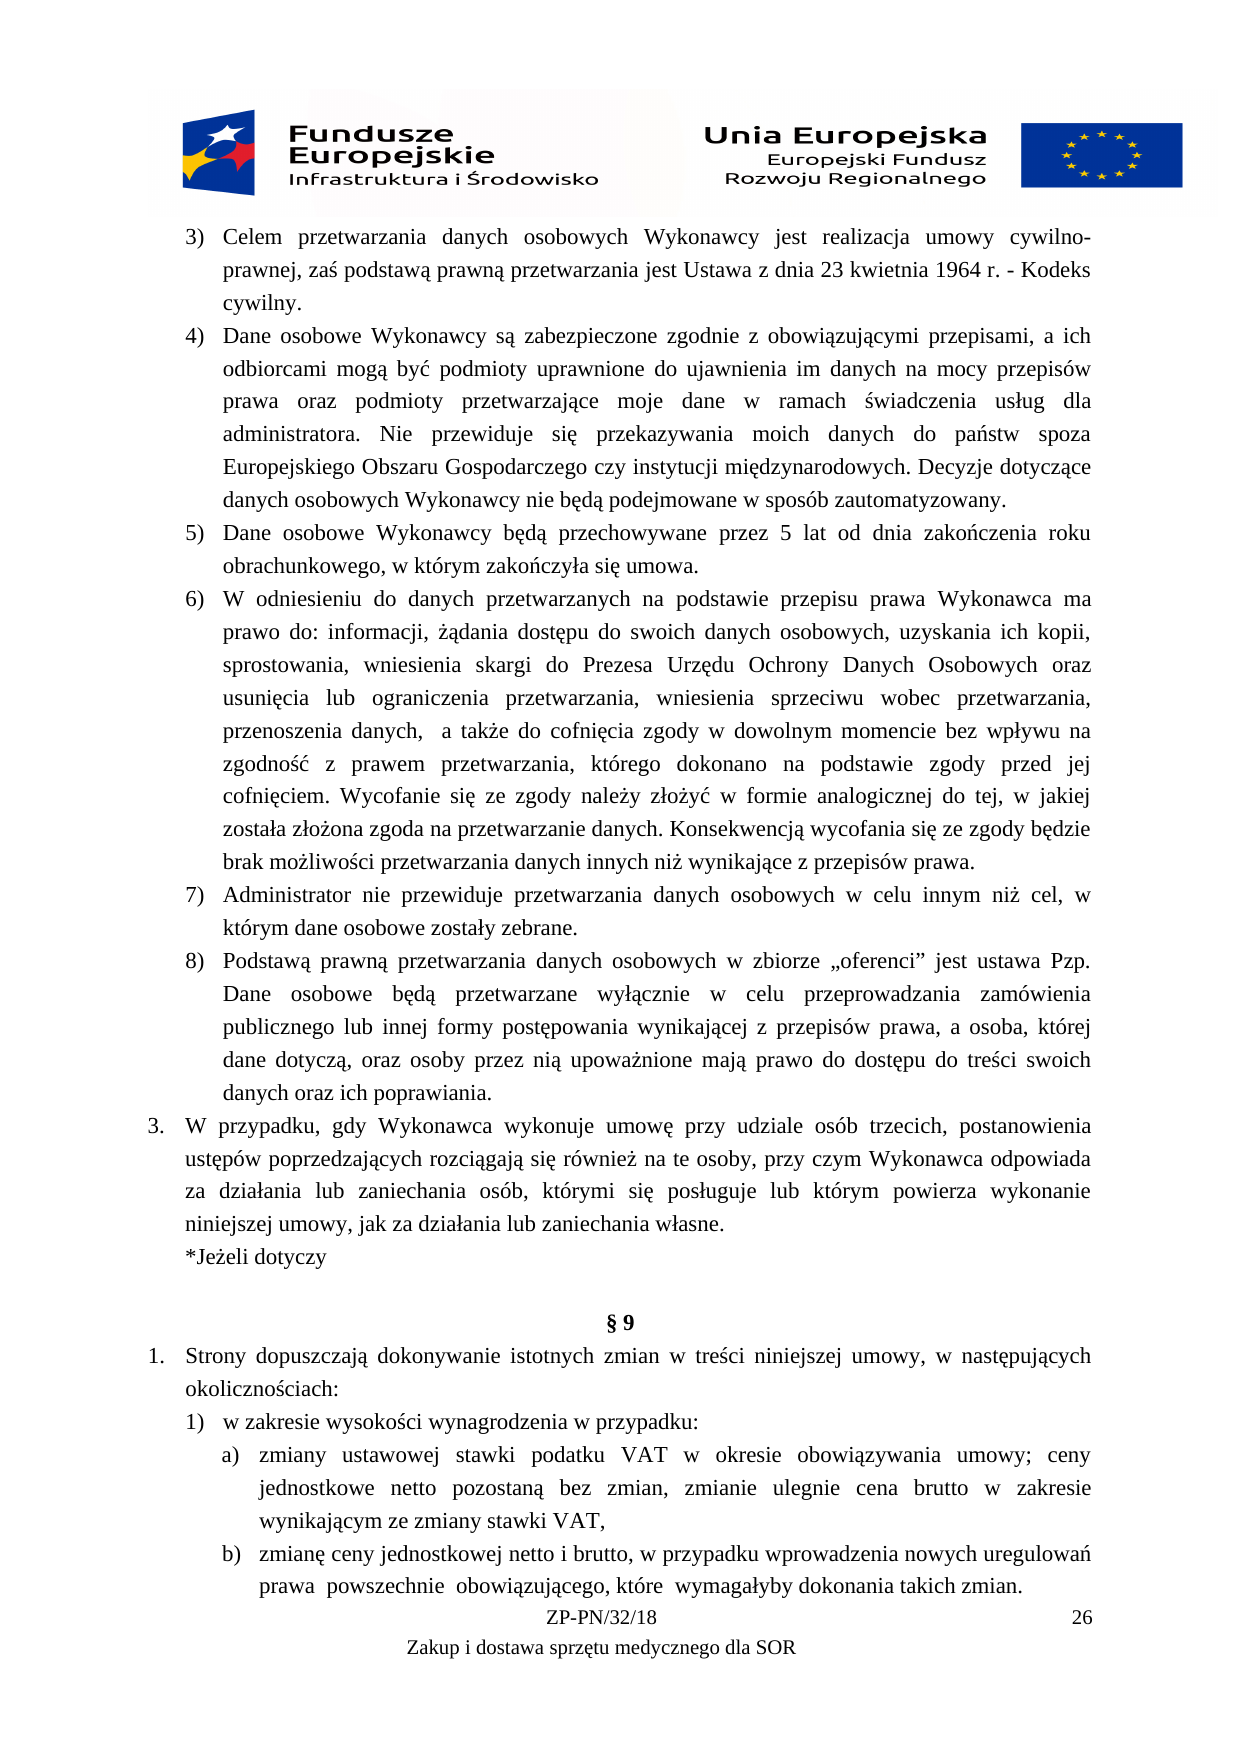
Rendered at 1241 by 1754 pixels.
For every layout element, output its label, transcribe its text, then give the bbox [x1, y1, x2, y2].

list zmianę ceny jednostkowej netto i brutto, w przypadku wprowadzenia nowych uregulowań prawa powszechnie obowiązującego, które wymagałyby dokonania takich zmian. [222, 1539, 1092, 1599]
list Dane osobowe Wykonawcy będą przechowywane przez 5 lat od dnia zakończenia roku obrachunkowego, w którym zakończyła się umowa. [185, 519, 1092, 578]
text § 9 [148, 1309, 1092, 1336]
list Administrator nie przewiduje przetwarzania danych osobowych w celu innym niż cel, w którym dane osobowe zostały zebrane. [185, 881, 1092, 941]
list zmiany ustawowej stawki podatku VAT w okresie obowiązywania umowy; ceny jednostkowe netto pozostaną bez zmian, zmianie ulegnie cena brutto w zakresie wynikającym ze zmiany stawki VAT, [221, 1441, 1092, 1533]
list w zakresie wysokości wynagrodzenia w przypadku: [185, 1408, 1092, 1434]
list W przypadku, gdy Wykonawca wykonuje umowę przy udziale osób trzecich, postanowienia ustępów poprzedzających rozciągają się również na te osoby, przy czym Wykonawca odpowiada za działania lub zaniechania osób, którymi się posługuje lub którym powierza wykonanie niniejszej umowy, jak za działania lub zaniechania własne. [147, 1112, 1092, 1237]
list Celem przetwarzania danych osobowych Wykonawcy jest realizacja umowy cywilno-prawnej, zaś podstawą prawną przetwarzania jest Ustawa z dnia 23 kwietnia 1964 r. - Kodeks cywilny. [185, 223, 1092, 315]
text *Jeżeli dotyczy [185, 1243, 1092, 1270]
list Dane osobowe Wykonawcy są zabezpieczone zgodnie z obowiązującymi przepisami, a ich odbiorcami mogą być podmioty uprawnione do ujawnienia im danych na mocy przepisów prawa oraz podmioty przetwarzające moje dane w ramach świadczenia usług dla administratora. Nie przewiduje się przekazywania moich danych do państw spoza Europejskiego Obszaru Gospodarczego czy instytucji międzynarodowych. Decyzje dotyczące danych osobowych Wykonawcy nie będą podejmowane w sposób zautomatyzowany. [185, 322, 1092, 513]
list Podstawą prawną przetwarzania danych osobowych w zbiorze „oferenci” jest ustawa Pzp. Dane osobowe będą przetwarzane wyłącznie w celu przeprowadzania zamówienia publicznego lub innej formy postępowania wynikającej z przepisów prawa, a osoba, której dane dotyczą, oraz osoby przez nią upoważnione mają prawo do dostępu do treści swoich danych oraz ich poprawiania. [185, 947, 1092, 1105]
list W odniesieniu do danych przetwarzanych na podstawie przepisu prawa Wykonawca ma prawo do: informacji, żądania dostępu do swoich danych osobowych, uzyskania ich kopii, sprostowania, wniesienia skargi do Prezesa Urzędu Ochrony Danych Osobowych oraz usunięcia lub ograniczenia przetwarzania, wniesienia sprzeciwu wobec przetwarzania, przenoszenia danych, a także do cofnięcia zgody w dowolnym momencie bez wpływu na zgodność z prawem przetwarzania, którego dokonano na podstawie zgody przed jej cofnięciem. Wycofanie się ze zgody należy złożyć w formie analogicznej do tej, w jakiej została złożona zgoda na przetwarzanie danych. Konsekwencją wycofania się ze zgody będzie brak możliwości przetwarzania danych innych niż wynikające z przepisów prawa. [185, 585, 1092, 875]
list Strony dopuszczają dokonywanie istotnych zmian w treści niniejszej umowy, w następujących okolicznościach: [148, 1342, 1092, 1401]
picture [147, 89, 1218, 217]
